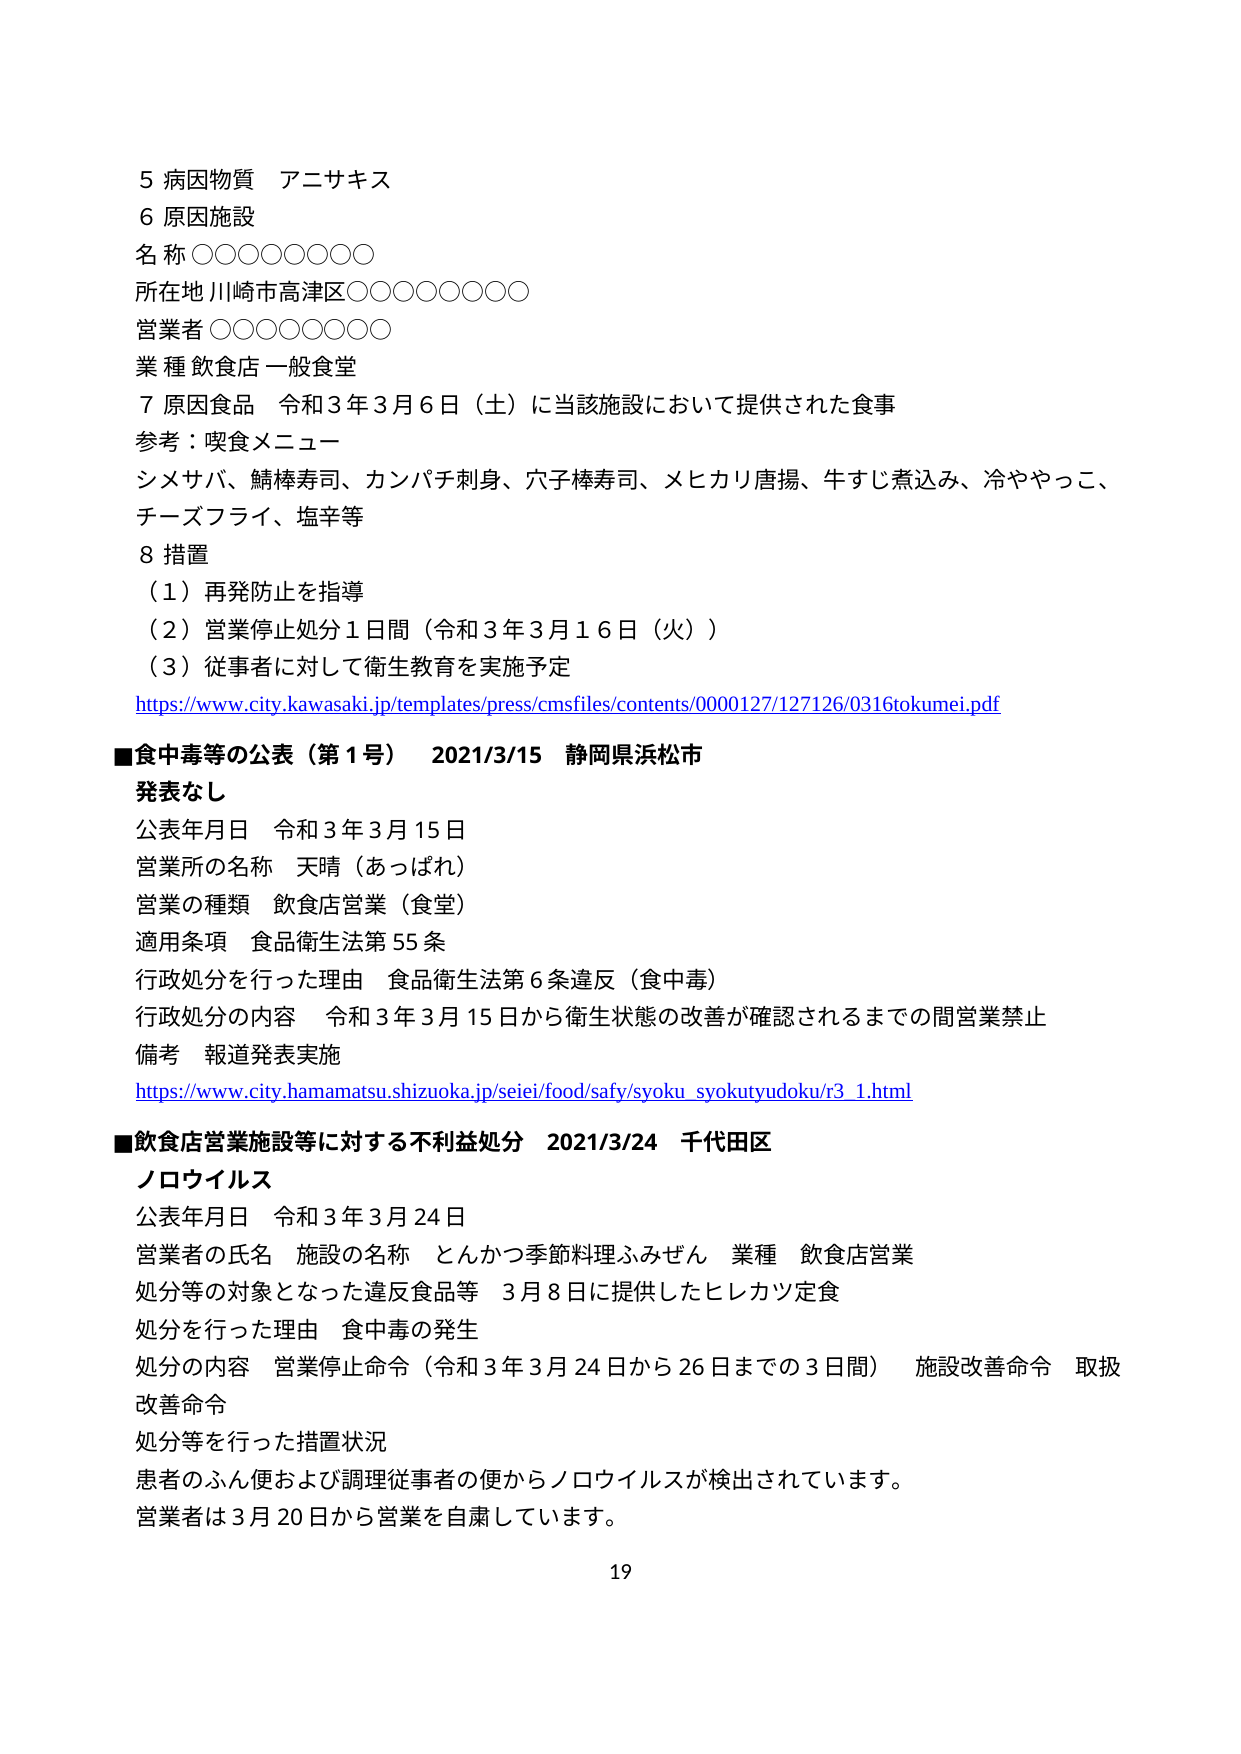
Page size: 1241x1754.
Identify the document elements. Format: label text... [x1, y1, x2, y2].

text 営業者 ○○○○○○○○ [135, 310, 1128, 347]
text 営業の種類 飲食店営業（食堂） [135, 885, 1128, 922]
text 名 称 ○○○○○○○○ [135, 235, 1128, 272]
text 営業者の氏名 施設の名称 とんかつ季節料理ふみぜん 業種 飲食店営業 [135, 1235, 1128, 1272]
text ５ 病因物質 アニサキス [135, 160, 1128, 197]
text 処分の内容 営業停止命令（令和3年3月24日から26日までの3日間） 施設改善命令 取扱改善命令 [135, 1347, 1128, 1422]
text 患者のふん便および調理従事者の便からノロウイルスが検出されています。 [135, 1460, 1128, 1497]
text 処分を行った理由 食中毒の発生 [135, 1310, 1128, 1347]
text ■飲食店営業施設等に対する不利益処分 2021/3/24 千代田区 [112, 1122, 1128, 1160]
text 業 種 飲食店 一般食堂 [135, 347, 1128, 385]
text ■食中毒等の公表（第1号） 2021/3/15 静岡県浜松市 [112, 735, 1128, 772]
text 参考：喫食メニュー [135, 422, 1128, 460]
text ノロウイルス [112, 1160, 1128, 1197]
text 公表年月日 令和3年3月15日 [112, 810, 1128, 847]
text 行政処分の内容 令和3年3月15日から衛生状態の改善が確認されるまでの間営業禁止 [135, 997, 1128, 1035]
text https://www.city.hamamatsu.shizuoka.jp/seiei/food/safy/syoku_syokutyudoku/r3_1.html [112, 1072, 1128, 1110]
text 所在地 川崎市高津区○○○○○○○○ [135, 272, 1128, 310]
text 営業所の名称 天晴（あっぱれ） [135, 847, 1128, 885]
text 備考 報道発表実施 [135, 1035, 1128, 1072]
text 行政処分を行った理由 食品衛生法第6条違反（食中毒） [135, 960, 1128, 997]
text 営業者は3月20日から営業を自粛しています。 [135, 1497, 1128, 1535]
text （３）従事者に対して衛生教育を実施予定 [135, 647, 1128, 685]
text 適用条項 食品衛生法第55条 [135, 922, 1128, 960]
text 公表年月日 令和3年3月24日 [135, 1197, 1128, 1235]
text ６ 原因施設 [135, 197, 1128, 235]
text 発表なし [112, 772, 1128, 810]
text シメサバ、鯖棒寿司、カンパチ刺身、穴子棒寿司、メヒカリ唐揚、牛すじ煮込み、冷ややっこ、チーズフライ、塩辛等 [135, 460, 1128, 535]
text （１）再発防止を指導 [135, 572, 1128, 610]
text ７ 原因食品 令和３年３月６日（土）に当該施設において提供された食事 [135, 385, 1128, 422]
text 処分等の対象となった違反食品等 3月8日に提供したヒレカツ定食 [112, 1272, 1128, 1310]
text ８ 措置 [135, 535, 1128, 572]
text https://www.city.kawasaki.jp/templates/press/cmsfiles/contents/0000127/127126/0316tokumei.pdf [135, 685, 1128, 722]
text （２）営業停止処分１日間（令和３年３月１６日（火）） [135, 610, 1128, 647]
text 処分等を行った措置状況 [135, 1422, 1128, 1460]
